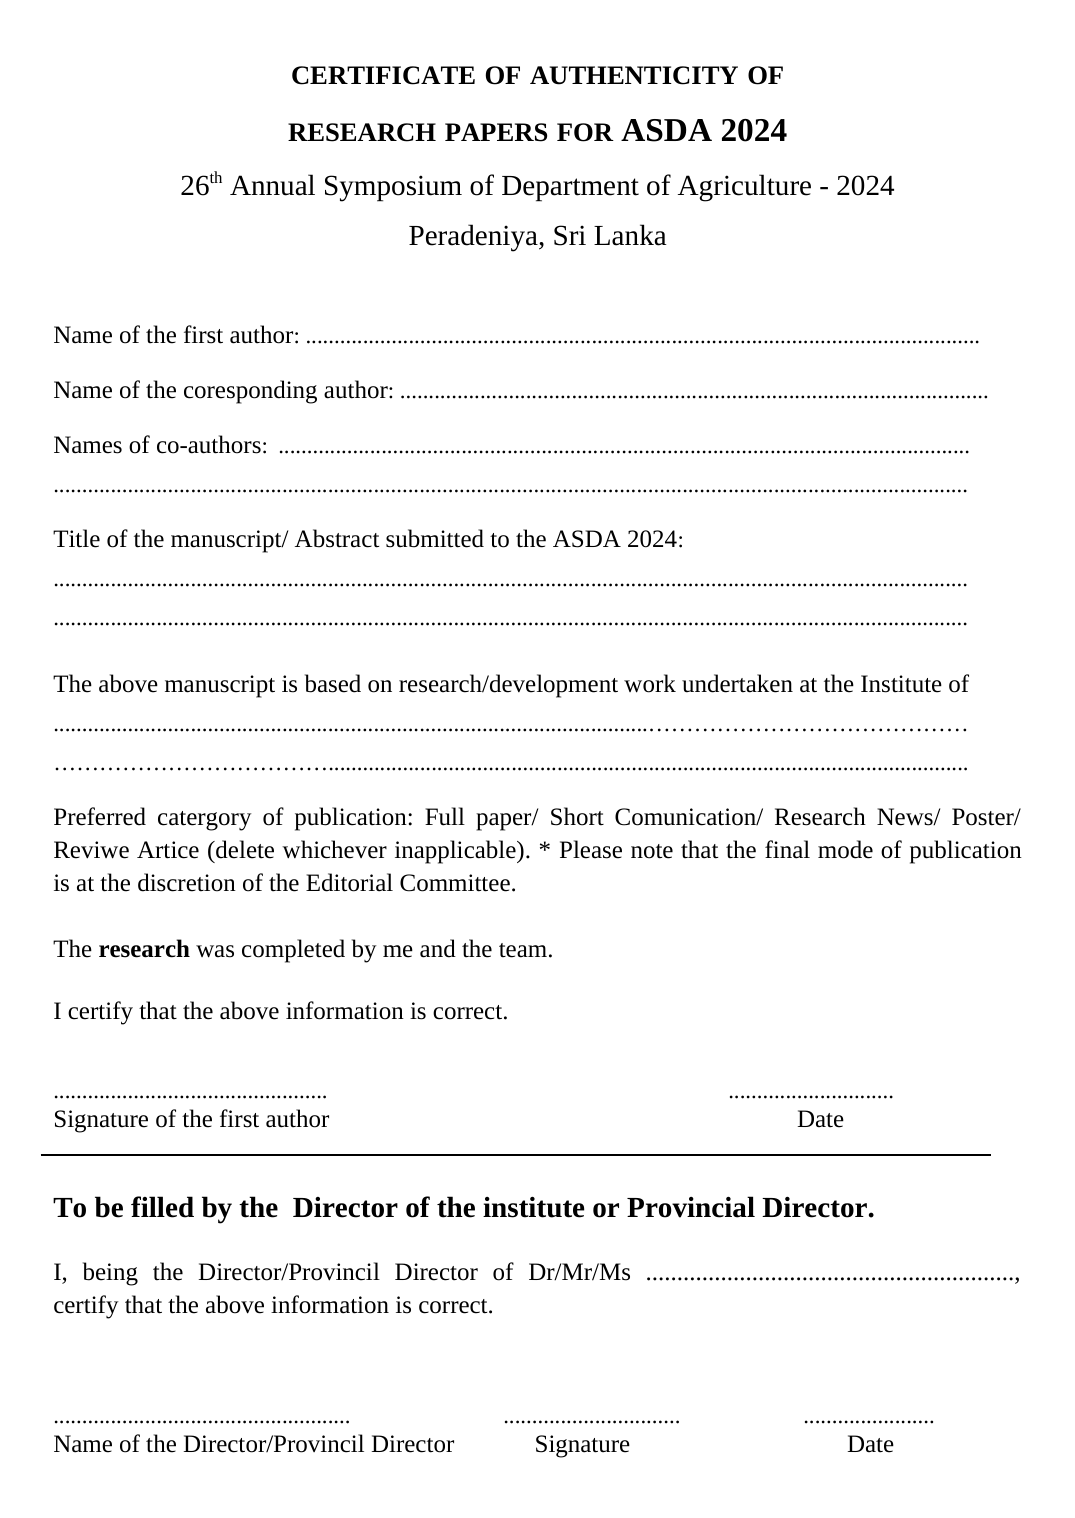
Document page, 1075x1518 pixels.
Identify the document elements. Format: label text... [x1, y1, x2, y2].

text Name of the first author: ...................................................................................................................... [53, 320, 1022, 348]
text The research was completed by me and the team. [53, 934, 1022, 963]
text The above manuscript is based on research/development work undertaken at the Institute of [53, 669, 1022, 698]
text ........................................................................................................…………………………………… [53, 711, 1022, 737]
text ………………………………................................................................................................................ [53, 749, 1022, 776]
text To be filled by the Director of the institute or Provincial Director. [53, 1190, 1022, 1224]
text Name of the coresponding author: ....................................................................................................... [53, 375, 1022, 404]
text Preferred catergory of publication: Full paper/ Short Comunication/ Research News/ Poster/ Reviwe Artice (delete whichever inapplicable). * Please note that the final mode of publication is at the discretion of the Editorial Committee. [53, 802, 1022, 897]
text Title of the manuscript/ Abstract submitted to the ASDA 2024: [53, 524, 1022, 553]
text Names of co-authors: ......................................................................................................................... [53, 430, 1022, 459]
text .................................................... ............................... ....................... [53, 1402, 1022, 1429]
text Peradeniya, Sri Lanka [53, 218, 1022, 252]
text 26th Annual Symposium of Department of Agriculture - 2024 [53, 168, 1022, 202]
text ................................................................................................................................................................ [53, 604, 1022, 630]
text Signature of the first author Date [53, 1104, 1022, 1132]
text Name of the Director/Provincil Director Signature Date [53, 1429, 1022, 1457]
text ................................................................................................................................................................ [53, 565, 1022, 592]
text I certify that the above information is correct. [53, 996, 1022, 1025]
text research papers for ASDA 2024 [53, 111, 1022, 149]
text ................................................ ............................. [53, 1077, 1022, 1104]
text certificate of authenticity of [53, 53, 1022, 91]
text ................................................................................................................................................................ [53, 471, 1022, 498]
text I, being the Director/Provincil Director of Dr/Mr/Ms ..........................................................., certify that the above information is correct. [53, 1257, 1022, 1319]
